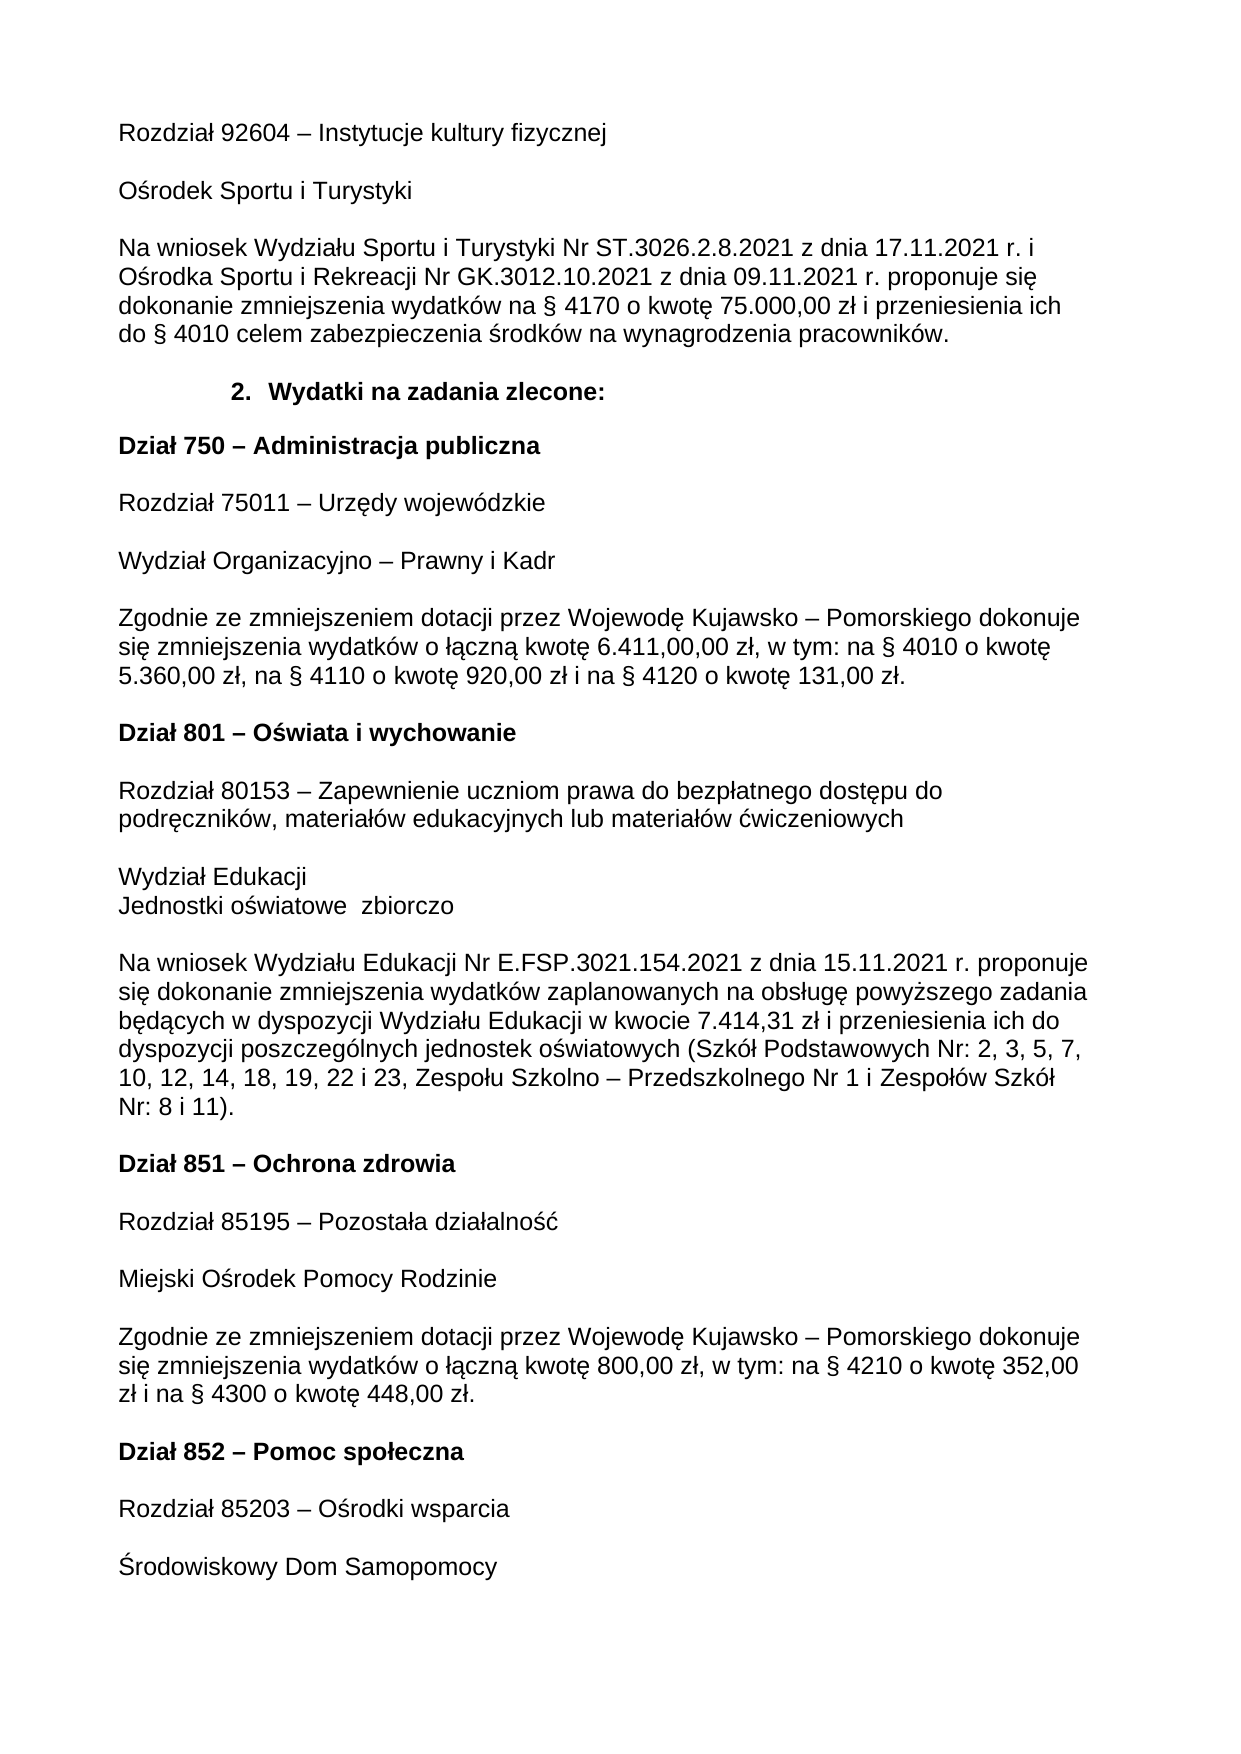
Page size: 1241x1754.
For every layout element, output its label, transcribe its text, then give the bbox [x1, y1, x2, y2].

subtitle Dział 851 – Ochrona zdrowia [118, 1149, 1092, 1178]
text Ośrodek Sportu i Turystyki [118, 176, 1092, 204]
text Środowiskowy Dom Samopomocy [118, 1552, 1092, 1581]
subtitle Rozdział 85203 – Ośrodki wsparcia [118, 1494, 1092, 1523]
text Wydział Edukacji [118, 862, 1092, 891]
text Jednostki oświatowe zbiorczo [118, 891, 1092, 919]
subtitle Dział 801 – Oświata i wychowanie [118, 718, 1092, 747]
text Zgodnie ze zmniejszeniem dotacji przez Wojewodę Kujawsko – Pomorskiego dokonuje się zmniejszenia wydatków o łączną kwotę 800,00 zł, w tym: na § 4210 o kwotę 352,00 zł i na § 4300 o kwotę 448,00 zł. [118, 1322, 1092, 1408]
text Na wniosek Wydziału Edukacji Nr E.FSP.3021.154.2021 z dnia 15.11.2021 r. proponuje się dokonanie zmniejszenia wydatków zaplanowanych na obsługę powyższego zadania będących w dyspozycji Wydziału Edukacji w kwocie 7.414,31 zł i przeniesienia ich do dyspozycji poszczególnych jednostek oświatowych (Szkół Podstawowych Nr: 2, 3, 5, 7, 10, 12, 14, 18, 19, 22 i 23, Zespołu Szkolno – Przedszkolnego Nr 1 i Zespołów Szkół Nr: 8 i 11). [118, 948, 1092, 1121]
subtitle Dział 750 – Administracja publiczna [118, 431, 1092, 459]
text Zgodnie ze zmniejszeniem dotacji przez Wojewodę Kujawsko – Pomorskiego dokonuje się zmniejszenia wydatków o łączną kwotę 6.411,00,00 zł, w tym: na § 4010 o kwotę 5.360,00 zł, na § 4110 o kwotę 920,00 zł i na § 4120 o kwotę 131,00 zł. [118, 603, 1092, 689]
subtitle Rozdział 75011 – Urzędy wojewódzkie [118, 488, 1092, 517]
subtitle Rozdział 85195 – Pozostała działalność [118, 1207, 1092, 1236]
subtitle Dział 852 – Pomoc społeczna [118, 1437, 1092, 1466]
list Wydatki na zadania zlecone: [231, 377, 1092, 406]
text Miejski Ośrodek Pomocy Rodzinie [118, 1264, 1092, 1293]
text Na wniosek Wydziału Sportu i Turystyki Nr ST.3026.2.8.2021 z dnia 17.11.2021 r. i Ośrodka Sportu i Rekreacji Nr GK.3012.10.2021 z dnia 09.11.2021 r. proponuje się dokonanie zmniejszenia wydatków na § 4170 o kwotę 75.000,00 zł i przeniesienia ich do § 4010 celem zabezpieczenia środków na wynagrodzenia pracowników. [118, 233, 1092, 348]
subtitle Rozdział 92604 – Instytucje kultury fizycznej [118, 118, 1092, 147]
text Wydział Organizacyjno – Prawny i Kadr [118, 546, 1092, 574]
subtitle Rozdział 80153 – Zapewnienie uczniom prawa do bezpłatnego dostępu do podręczników, materiałów edukacyjnych lub materiałów ćwiczeniowych [118, 776, 1092, 833]
